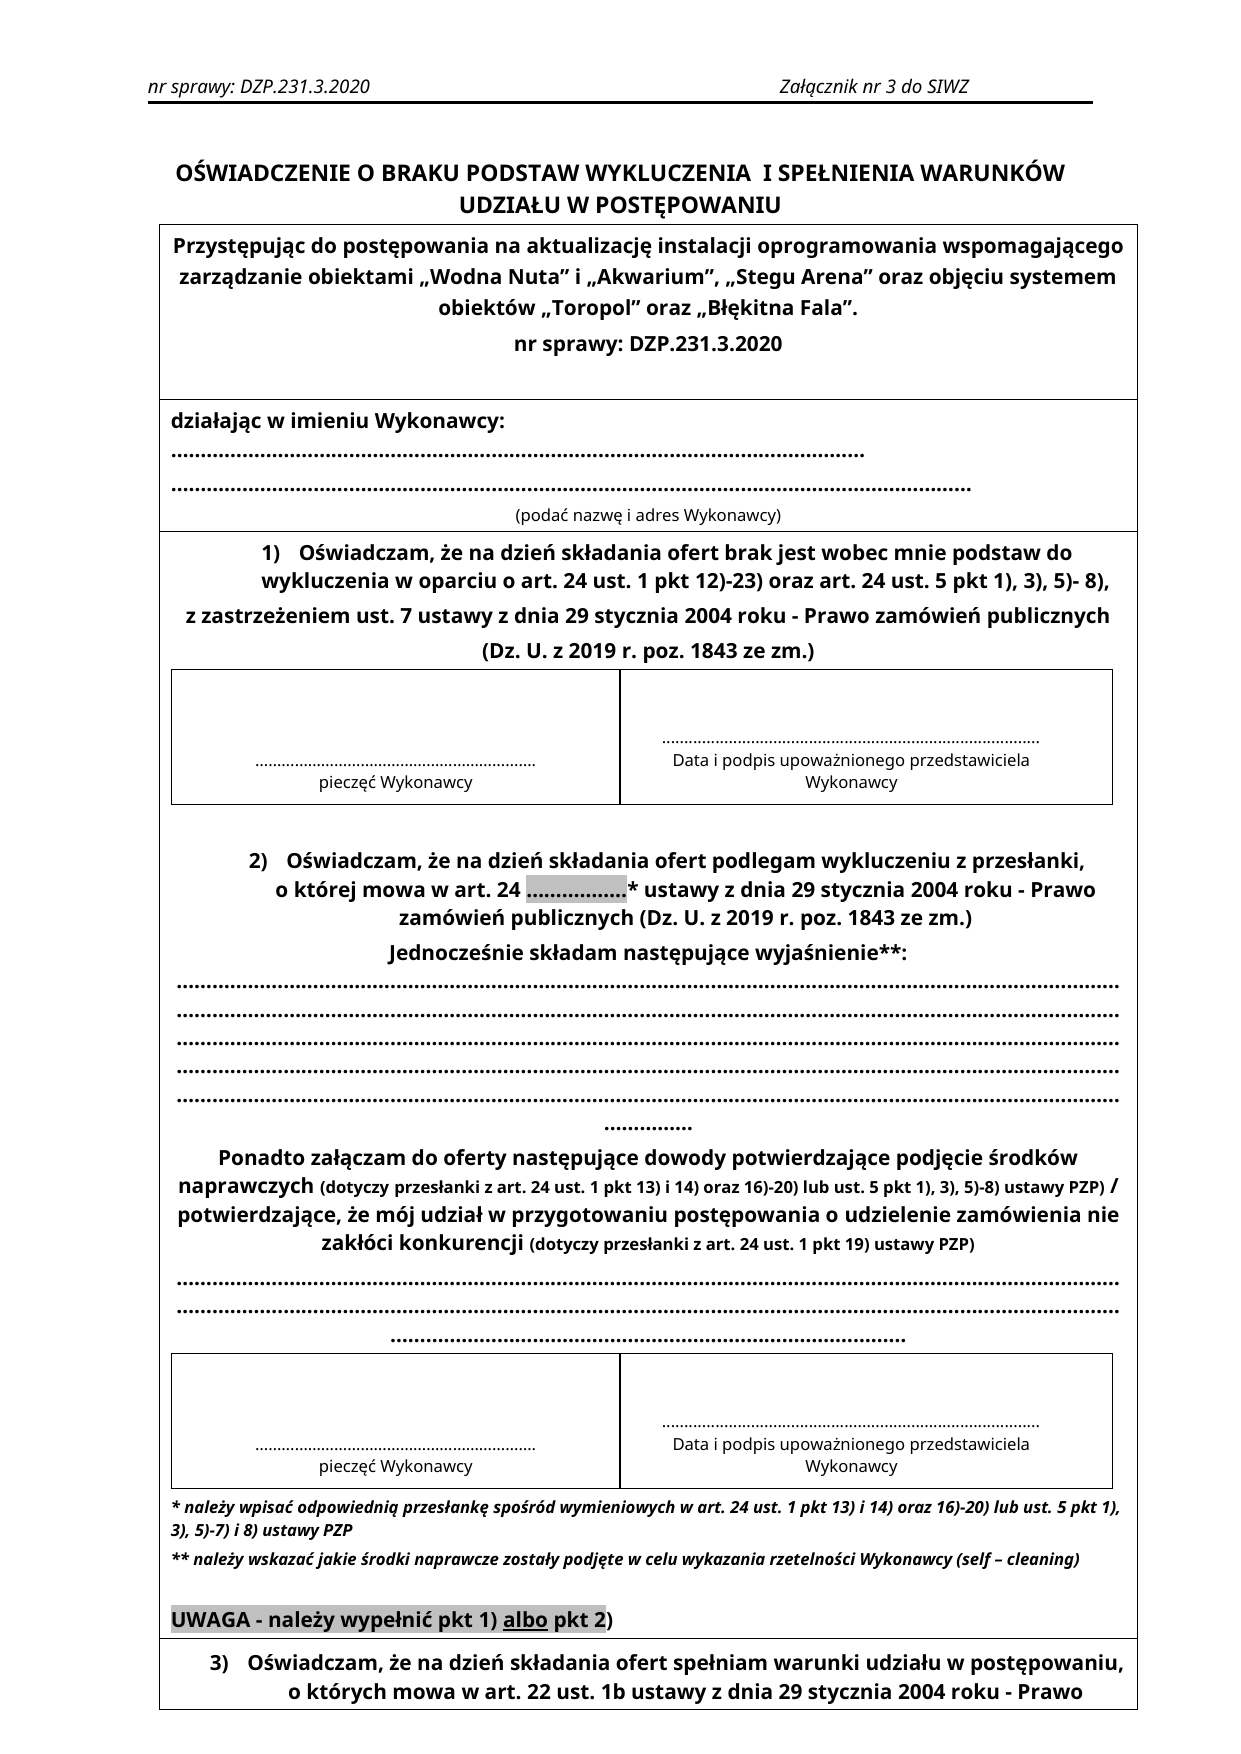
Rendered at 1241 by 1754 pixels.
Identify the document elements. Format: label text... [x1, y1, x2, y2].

table_cell działając w imieniu Wykonawcy:……………………………………………………………………………………………………… ……………………………………………………………………………………………………………………… (podać nazwę i adres Wykonawcy) [160, 400, 1137, 531]
text OŚWIADCZENIE O BRAKU PODSTAW WYKLUCZENIA I SPEŁNIENIA WARUNKÓW UDZIAŁU W POSTĘPOWANIU [148, 157, 1093, 220]
table_header Przystępując do postępowania na aktualizację instalacji oprogramowania wspomagającego zarządzanie obiektami „Wodna Nuta” i „Akwarium”, „Stegu Arena” oraz objęciu systemem obiektów „Toropol” oraz „Błękitna Fala”. nr sprawy: DZP.231.3.2020 [160, 225, 1137, 399]
table_cell Oświadczam, że na dzień składania ofert brak jest wobec mnie podstaw do wykluczenia w oparciu o art. 24 ust. 1 pkt 12)-23) oraz art. 24 ust. 5 pkt 1), 3), 5)- 8), z zastrzeżeniem ust. 7 ustawy z dnia 29 stycznia 2004 roku - Prawo zamówień publicznych (Dz. U. z 2019 r. poz. 1843 ze zm.) Oświadczam, że na dzień składania ofert podlegam wykluczeniu z przesłanki, o której mowa w art. 24 ……………..* ustawy z dnia 29 stycznia 2004 roku - Prawo zamówień publicznych (Dz. U. z 2019 r. poz. 1843 ze zm.) Jednocześnie składam następujące wyjaśnienie**: ……………………………………………………………………………………………………………………………………………………………………………………………………………………………………………………………………………………………………………………………………………………………………………………………………………………………………………………………………………………………………………………………………………………………………………………………………………………………………………………………………………………………………………………………………………… Ponadto załączam do oferty następujące dowody potwierdzające podjęcie środków naprawczych (dotyczy przesłanki z art. 24 ust. 1 pkt 13) i 14) oraz 16)-20) lub ust. 5 pkt 1), 3), 5)-8) ustawy PZP) / potwierdzające, że mój udział w przygotowaniu postępowania o udzielenie zamówienia nie zakłóci konkurencji (dotyczy przesłanki z art. 24 ust. 1 pkt 19) ustawy PZP) ……………………………………………………………………………………………………………………………………………………………………………………………………………………………………………………………………………………………………………………………………………………………………… * należy wpisać odpowiednią przesłankę spośród wymieniowych w art. 24 ust. 1 pkt 13) i 14) oraz 16)-20) lub ust. 5 pkt 1), 3), 5)-7) i 8) ustawy PZP ** należy wskazać jakie środki naprawcze zostały podjęte w celu wykazania rzetelności Wykonawcy (self – cleaning) UWAGA - należy wypełnić pkt 1) albo pkt 2) [160, 532, 1137, 1638]
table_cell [160, 1639, 1137, 1708]
